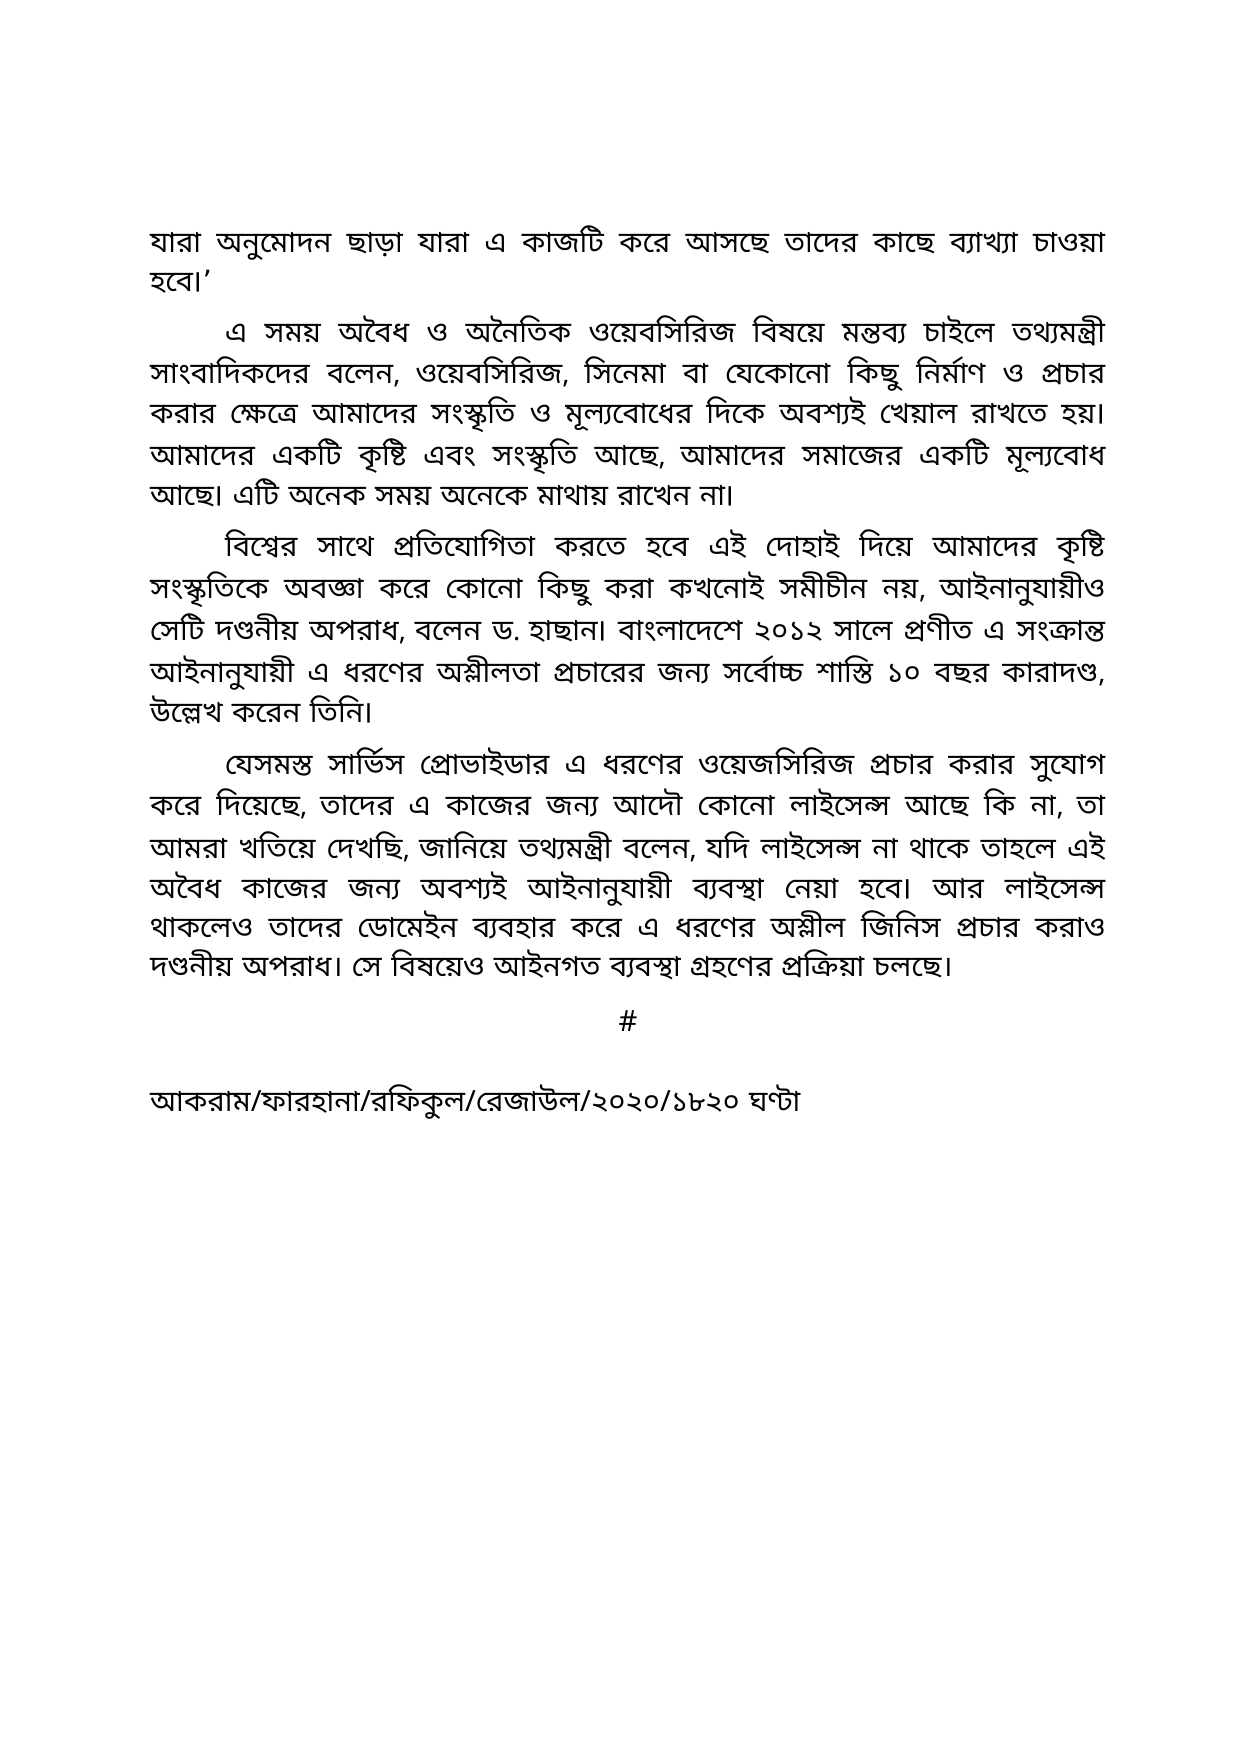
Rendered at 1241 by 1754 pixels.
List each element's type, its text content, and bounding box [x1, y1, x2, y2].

text আকরাম/ফারহানা/রফিকুল/রেজাউল/২০২০/১৮২০ ঘণ্টা [150, 1081, 1105, 1120]
text # [150, 1000, 1105, 1040]
text এ সময় অবৈধ ও অনৈতিক ওয়েবসিরিজ বিষয়ে মন্তব্য চাইলে তথ্যমন্ত্রী সাংবাদিকদের বলেন, ওয়েবসিরিজ, সিনেমা বা যেকোনো কিছু নির্মাণ ও প্রচার করার ক্ষেত্রে আমাদের সংস্কৃতি ও মূল্যবোধের দিকে অবশ্যই খেয়াল রাখতে হয়। আমাদের একটি কৃষ্টি এবং সংস্কৃতি আছে, আমাদের সমাজের একটি মূল্যবোধ আছে। এটি অনেক সময় অনেকে মাথায় রাখেন না। [150, 315, 1105, 512]
text বিশ্বের সাথে প্রতিযোগিতা করতে হবে এই দোহাই দিয়ে আমাদের কৃষ্টি সংস্কৃতিকে অবজ্ঞা করে কোনো কিছু করা কখনোই সমীচীন নয়, আইনানুযায়ীও সেটি দণ্ডনীয় অপরাধ, বলেন ড. হাছান। বাংলাদেশে ২০১২ সালে প্রণীত এ সংক্রান্ত আইনানুযায়ী এ ধরণের অশ্লীলতা প্রচারের জন্য সর্বোচ্চ শাস্তি ১০ বছর কারাদণ্ড, উল্লেখ করেন তিনি। [150, 529, 1105, 730]
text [150, 225, 1105, 298]
text যেসমস্ত সার্ভিস প্রোভাইডার এ ধরণের ওয়েজসিরিজ প্রচার করার সুযোগ করে দিয়েছে, তাদের এ কাজের জন্য আদৌ কোনো লাইসেন্স আছে কি না, তা আমরা খতিয়ে দেখছি, জানিয়ে তথ্যমন্ত্রী বলেন, যদি লাইসেন্স না থাকে তাহলে এই অবৈধ কাজের জন্য অবশ্যই আইনানুযায়ী ব্যবস্থা নেয়া হবে। আর লাইসেন্স থাকলেও তাদের ডোমেইন ব্যবহার করে এ ধরণের অশ্লীল জিনিস প্রচার করাও দণ্ডনীয় অপরাধ। সে বিষয়েও আইনগত ব্যবস্থা গ্রহণের প্রক্রিয়া চলছে। [150, 747, 1105, 983]
